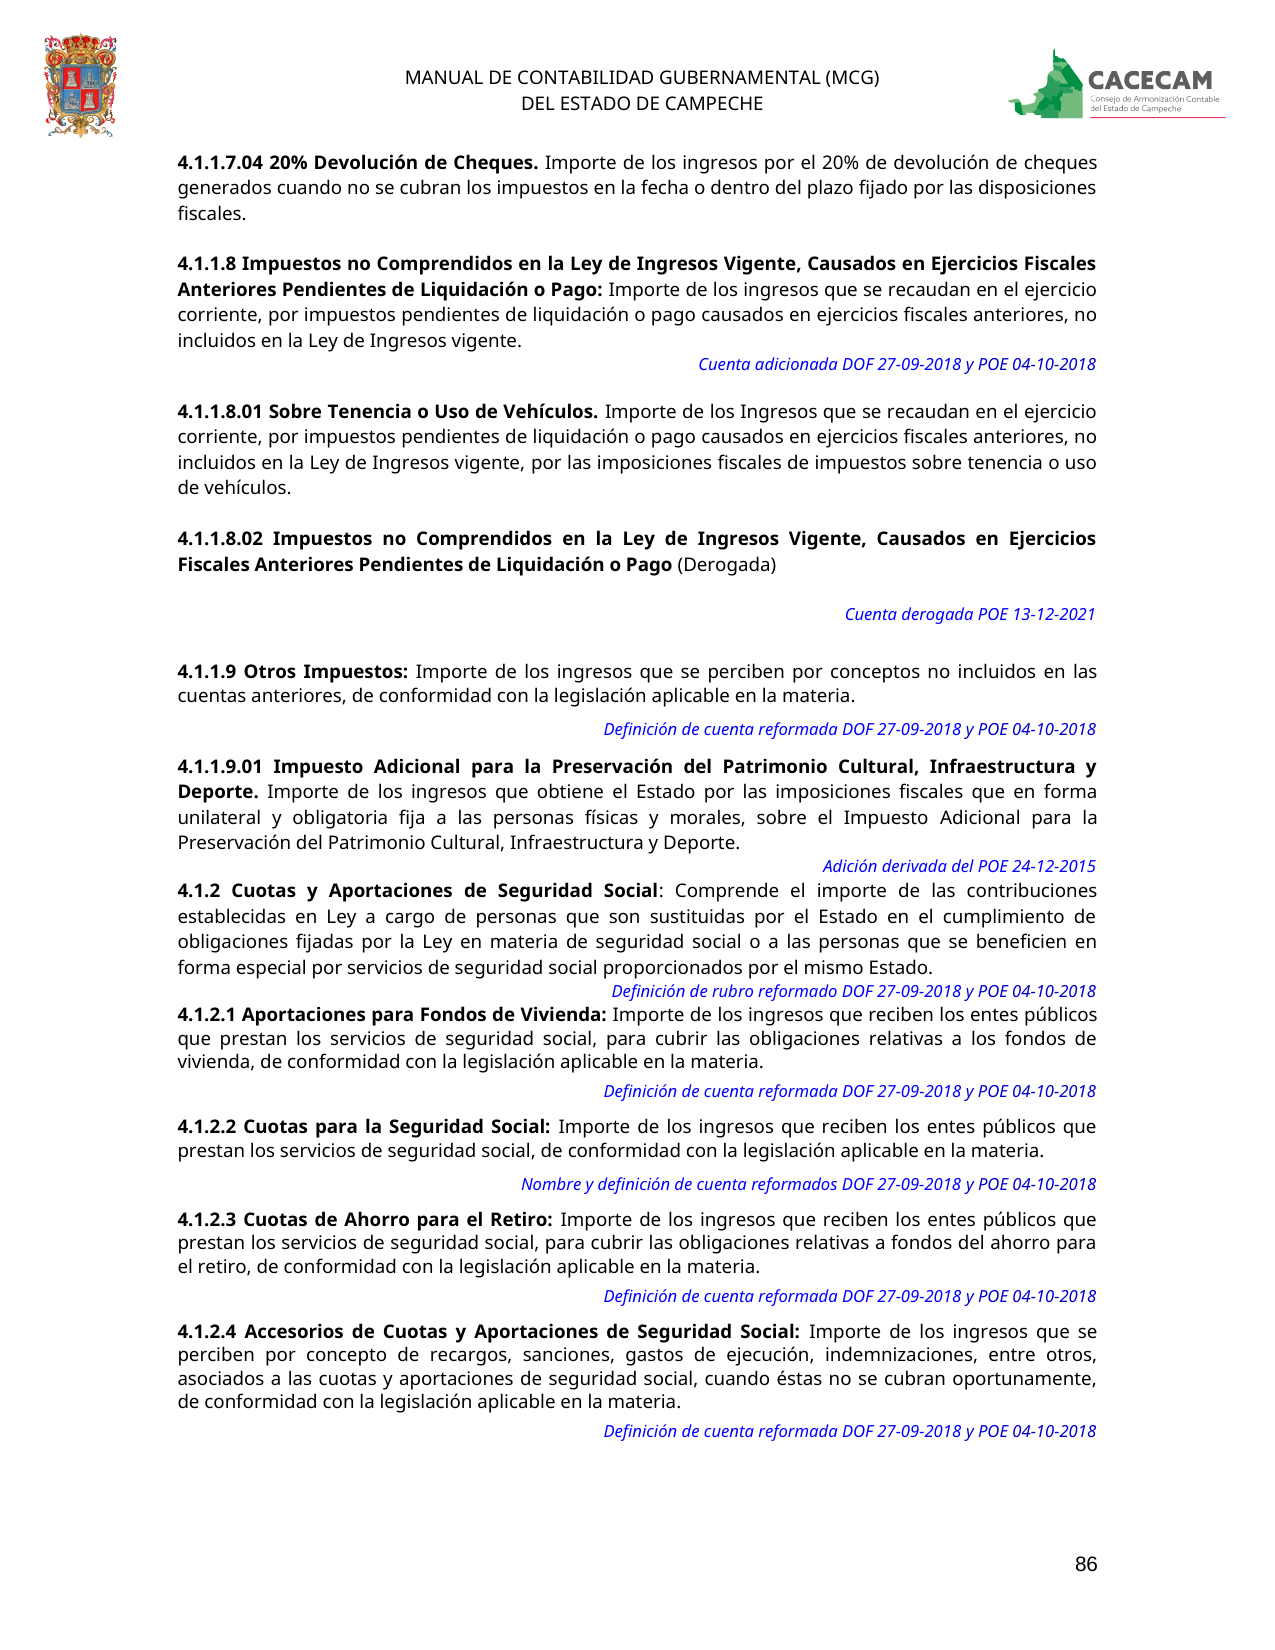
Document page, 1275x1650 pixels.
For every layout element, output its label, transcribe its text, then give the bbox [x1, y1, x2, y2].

text Cuenta adicionada DOF 27-09-2018 y POE 04-10-2018 [177, 353, 1098, 375]
text Definición de cuenta reformada DOF 27-09-2018 y POE 04-10-2018 [177, 1079, 1098, 1102]
picture [1007, 43, 1227, 126]
text Definición de cuenta reformada DOF 27-09-2018 y POE 04-10-2018 [177, 1420, 1098, 1443]
text Definición de rubro reformado DOF 27-09-2018 y POE 04-10-2018 [177, 980, 1098, 1003]
text 4.1.1.8.02 Impuestos no Comprendidos en la Ley de Ingresos Vigente, Causados en Ejercicios Fiscales Anteriores Pendientes de Liquidación o Pago (Derogada) [177, 526, 1098, 577]
text 4.1.2.4 Accesorios de Cuotas y Aportaciones de Seguridad Social: Importe de los ingresos que se perciben por concepto de recargos, sanciones, gastos de ejecución, indemnizaciones, entre otros, asociados a las cuotas y aportaciones de seguridad social, cuando éstas no se cubran oportunamente, de conformidad con la legislación aplicable en la materia. [177, 1319, 1098, 1414]
text 4.1.2.3 Cuotas de Ahorro para el Retiro: Importe de los ingresos que reciben los entes públicos que prestan los servicios de seguridad social, para cubrir las obligaciones relativas a fondos del ahorro para el retiro, de conformidad con la legislación aplicable en la materia. [177, 1207, 1098, 1278]
text Cuenta derogada POE 13-12-2021 [177, 602, 1098, 625]
text Definición de cuenta reformada DOF 27-09-2018 y POE 04-10-2018 [177, 1284, 1098, 1307]
text 4.1.1.9.01 Impuesto Adicional para la Preservación del Patrimonio Cultural, Infraestructura y Deporte. Importe de los ingresos que obtiene el Estado por las imposiciones fiscales que en forma unilateral y obligatoria fija a las personas físicas y morales, sobre el Impuesto Adicional para la Preservación del Patrimonio Cultural, Infraestructura y Deporte. [177, 753, 1098, 855]
text 4.1.1.8.01 Sobre Tenencia o Uso de Vehículos. Importe de los Ingresos que se recaudan en el ejercicio corriente, por impuestos pendientes de liquidación o pago causados en ejercicios fiscales anteriores, no incluidos en la Ley de Ingresos vigente, por las imposiciones fiscales de impuestos sobre tenencia o uso de vehículos. [177, 398, 1098, 500]
text 4.1.1.9 Otros Impuestos: Importe de los ingresos que se perciben por conceptos no incluidos en las cuentas anteriores, de conformidad con la legislación aplicable en la materia. [177, 660, 1098, 707]
text 4.1.2.2 Cuotas para la Seguridad Social: Importe de los ingresos que reciben los entes públicos que prestan los servicios de seguridad social, de conformidad con la legislación aplicable en la materia. [177, 1115, 1098, 1162]
picture [37, 26, 125, 145]
text 4.1.1.7.04 20% Devolución de Cheques. Importe de los ingresos por el 20% de devolución de cheques generados cuando no se cubran los impuestos en la fecha o dentro del plazo fijado por las disposiciones fiscales. [177, 136, 1098, 226]
text 4.1.2 Cuotas y Aportaciones de Seguridad Social: Comprende el importe de las contribuciones establecidas en Ley a cargo de personas que son sustituidas por el Estado en el cumplimiento de obligaciones fijadas por la Ley en materia de seguridad social o a las personas que se beneficien en forma especial por servicios de seguridad social proporcionados por el mismo Estado. [177, 878, 1098, 980]
text 4.1.2.1 Aportaciones para Fondos de Vivienda: Importe de los ingresos que reciben los entes públicos que prestan los servicios de seguridad social, para cubrir las obligaciones relativas a los fondos de vivienda, de conformidad con la legislación aplicable en la materia. [177, 1003, 1098, 1073]
text Definición de cuenta reformada DOF 27-09-2018 y POE 04-10-2018 [177, 718, 1098, 741]
text Nombre y definición de cuenta reformados DOF 27-09-2018 y POE 04-10-2018 [177, 1172, 1098, 1195]
text 4.1.1.8 Impuestos no Comprendidos en la Ley de Ingresos Vigente, Causados en Ejercicios Fiscales Anteriores Pendientes de Liquidación o Pago: Importe de los ingresos que se recaudan en el ejercicio corriente, por impuestos pendientes de liquidación o pago causados en ejercicios fiscales anteriores, no incluidos en la Ley de Ingresos vigente. [177, 251, 1098, 353]
text Adición derivada del POE 24-12-2015 [177, 855, 1098, 878]
